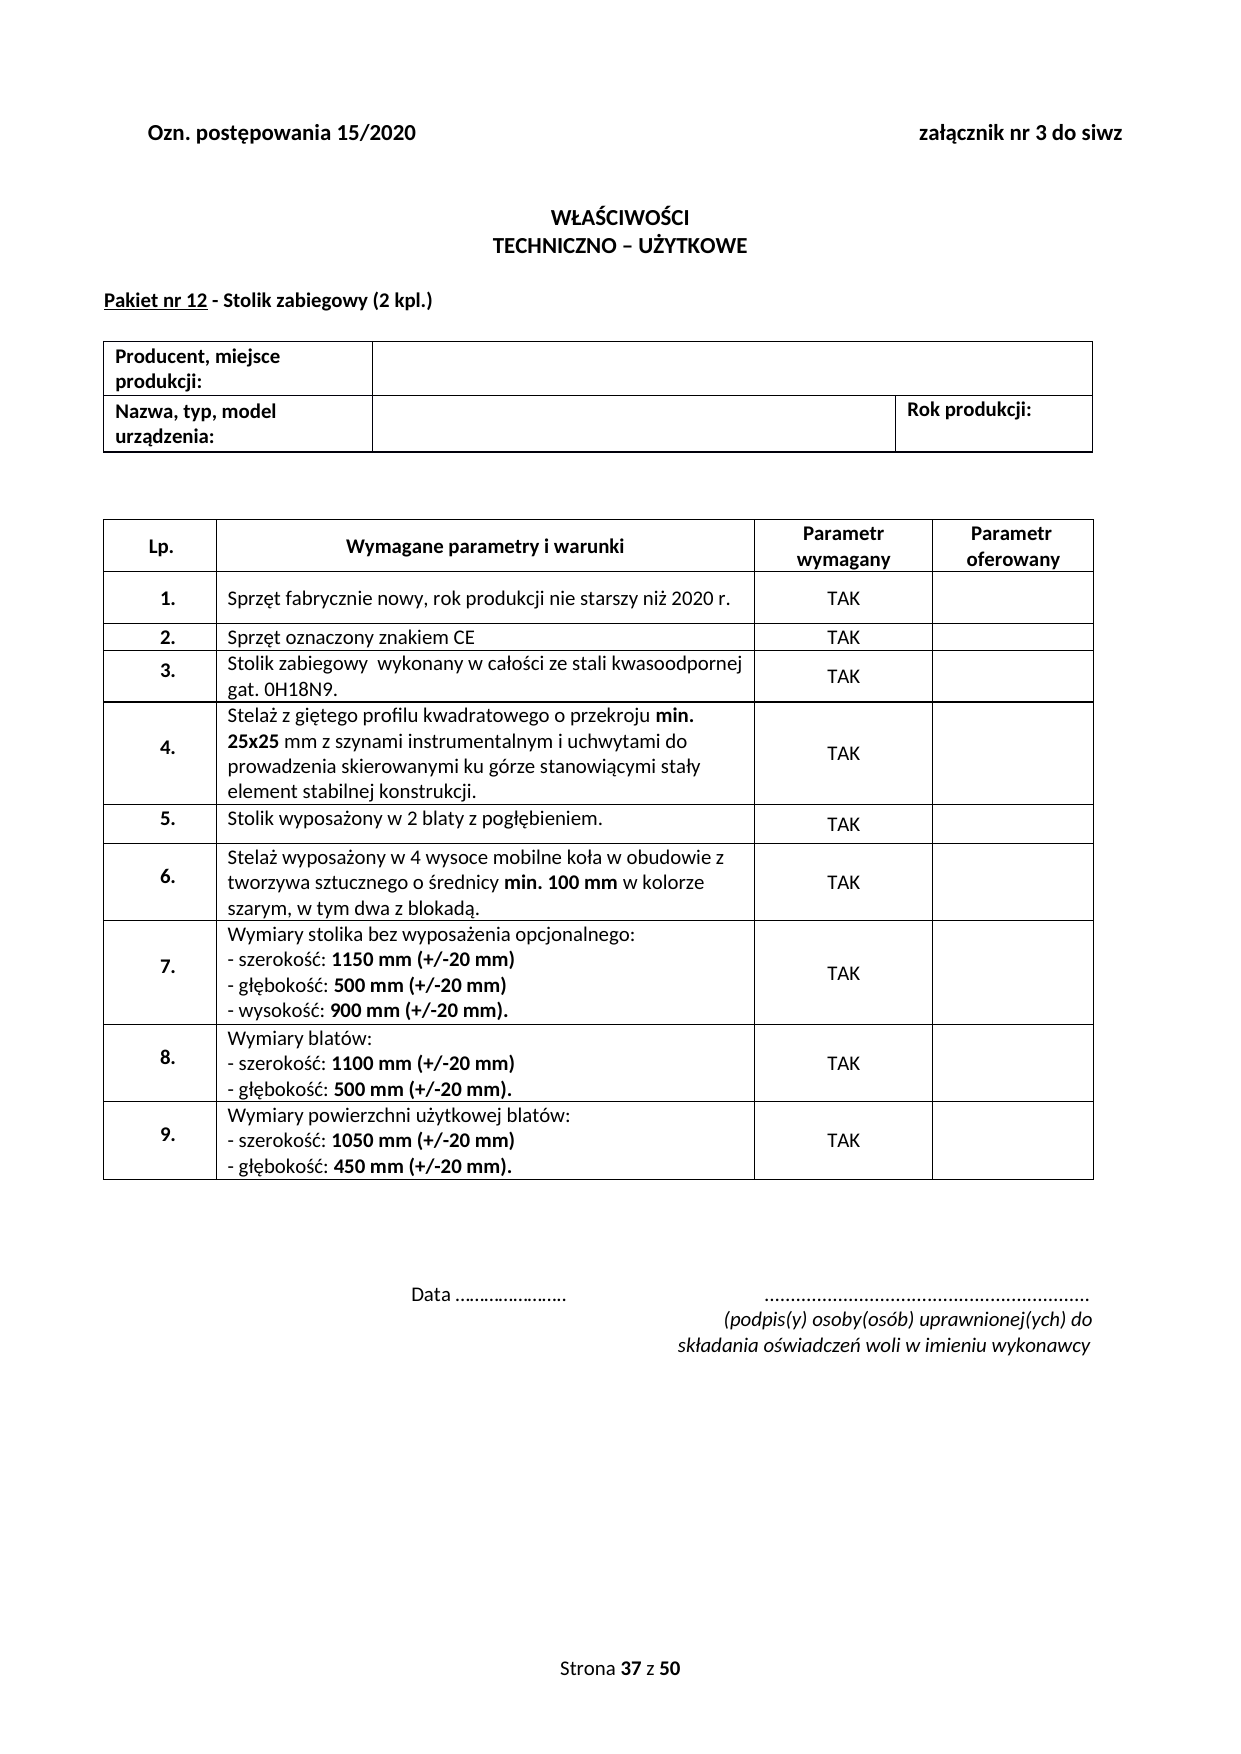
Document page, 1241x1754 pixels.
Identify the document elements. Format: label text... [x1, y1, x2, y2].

list (podpis(y) osoby(osób) uprawnionej(ych) do [148, 1307, 1092, 1332]
table_header Wymagane parametry i warunki [217, 520, 754, 571]
table_cell [104, 651, 216, 701]
table_cell [104, 572, 216, 623]
table_cell Stolik wyposażony w 2 blaty z pogłębieniem. [217, 805, 754, 843]
table_cell Wymiary powierzchni użytkowej blatów: - szerokość: 1050 mm (+/-20 mm) - głębokość: 450 mm (+/-20 mm). [217, 1102, 754, 1178]
table_cell TAK [755, 921, 932, 1024]
table_cell [933, 1025, 1093, 1101]
table_header Producent, miejsce produkcji: [104, 342, 372, 395]
table_cell TAK [755, 1102, 932, 1178]
table_header Parametr wymagany [755, 520, 932, 571]
table_cell [933, 844, 1093, 920]
table_header Parametr oferowany [933, 520, 1093, 571]
table_cell [933, 572, 1093, 623]
table_cell [104, 703, 216, 804]
table_cell [933, 651, 1093, 701]
table_cell [104, 624, 216, 649]
table_cell [104, 844, 216, 920]
table_cell Wymiary stolika bez wyposażenia opcjonalnego: - szerokość: 1150 mm (+/-20 mm) - głębokość: 500 mm (+/-20 mm) - wysokość: 900 mm (+/-20 mm). [217, 921, 754, 1024]
table_header [373, 342, 1092, 395]
table_cell Stolik zabiegowy wykonany w całości ze stali kwasoodpornej gat. 0H18N9. [217, 651, 754, 701]
table_cell TAK [755, 703, 932, 804]
text TECHNICZNO – UŻYTKOWE [148, 231, 1092, 259]
table_cell Sprzęt oznaczony znakiem CE [217, 624, 754, 649]
text WŁAŚCIWOŚCI [148, 203, 1092, 231]
text Data ………………….. .............................................................. [148, 1281, 1092, 1307]
table_cell [933, 921, 1093, 1024]
table_cell TAK [755, 572, 932, 623]
table_cell Sprzęt fabrycznie nowy, rok produkcji nie starszy niż 2020 r. [217, 572, 754, 623]
table_cell TAK [755, 651, 932, 701]
table_cell TAK [755, 624, 932, 649]
text Pakiet nr 12 - Stolik zabiegowy (2 kpl.) [104, 287, 1092, 313]
subtitle Ozn. postępowania 15/2020 załącznik nr 3 do siwz [148, 118, 1092, 146]
table_cell TAK [755, 844, 932, 920]
table_cell Nazwa, typ, model urządzenia: [104, 396, 372, 451]
table_cell Stelaż z giętego profilu kwadratowego o przekroju min. 25x25 mm z szynami instrumentalnym i uchwytami do prowadzenia skierowanymi ku górze stanowiącymi stały element stabilnej konstrukcji. [217, 703, 754, 804]
table_cell [104, 1102, 216, 1178]
table_cell Rok produkcji: [896, 396, 1092, 451]
table_header Lp. [104, 520, 216, 571]
table_cell [373, 396, 895, 451]
text składania oświadczeń woli w imieniu wykonawcy [148, 1332, 1092, 1357]
table_cell [933, 1102, 1093, 1178]
table_cell Wymiary blatów: - szerokość: 1100 mm (+/-20 mm) - głębokość: 500 mm (+/-20 mm). [217, 1025, 754, 1101]
table_cell TAK [755, 1025, 932, 1101]
table_cell [933, 805, 1093, 843]
table_cell [104, 921, 216, 1024]
table_cell Stelaż wyposażony w 4 wysoce mobilne koła w obudowie z tworzywa sztucznego o średnicy min. 100 mm w kolorze szarym, w tym dwa z blokadą. [217, 844, 754, 920]
table_cell [104, 805, 216, 843]
table_cell [933, 624, 1093, 649]
table_cell [104, 1025, 216, 1101]
table_cell [933, 703, 1093, 804]
table_cell TAK [755, 805, 932, 843]
